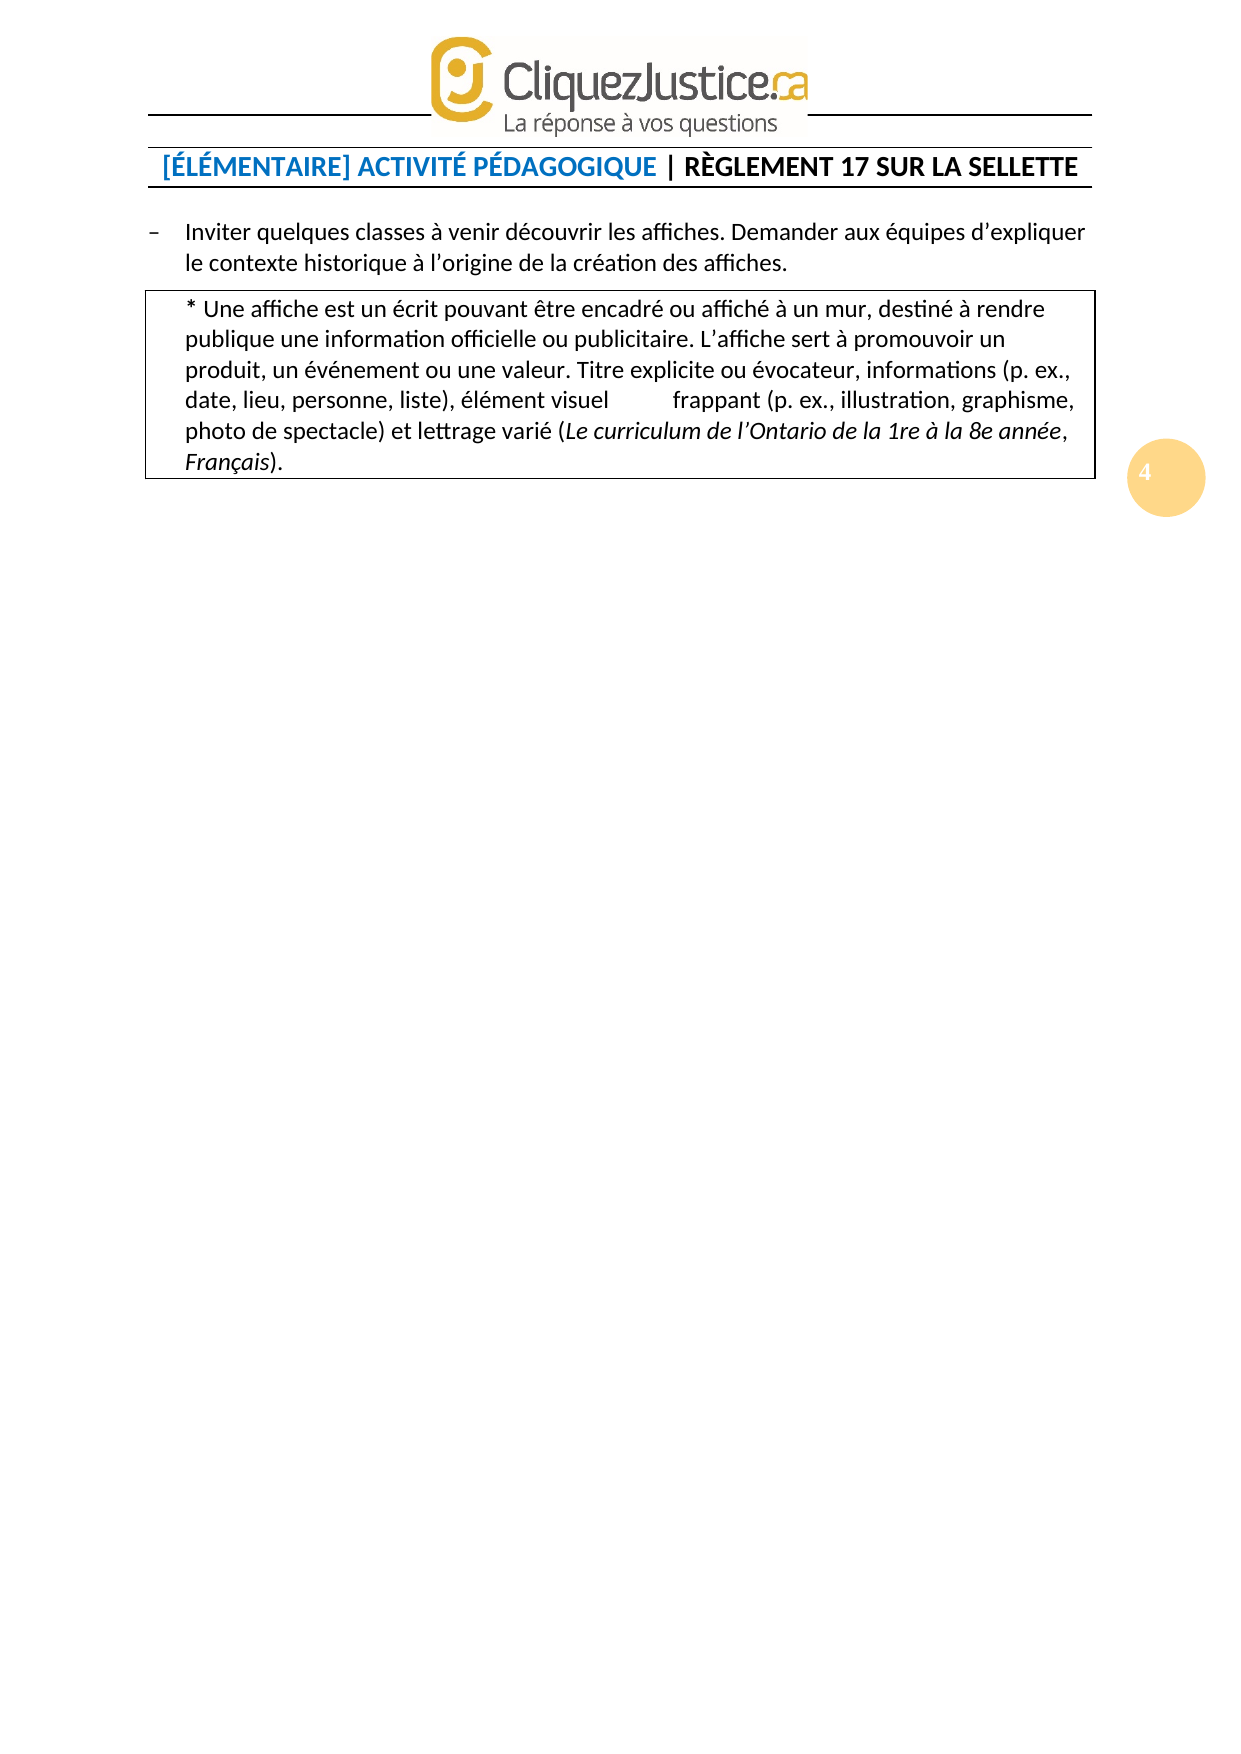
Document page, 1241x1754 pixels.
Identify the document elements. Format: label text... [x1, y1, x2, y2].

picture [429, 36, 808, 137]
text * Une affiche est un écrit pouvant être encadré ou affiché à un mur, destiné à rendre publique une information officielle ou publicitaire. L’affiche sert à promouvoir un produit, un événement ou une valeur. Titre explicite ou évocateur, informations (p. ex., date, lieu, personne, liste), élément visuel frappant (p. ex., illustration, graphisme, photo de spectacle) et lettrage varié (Le curriculum de l’Ontario de la 1re à la 8e année, Français). [146, 291, 1094, 478]
list Inviter quelques classes à venir découvrir les affiches. Demander aux équipes d’expliquer le contexte historique à l’origine de la création des affiches. [148, 216, 1092, 277]
